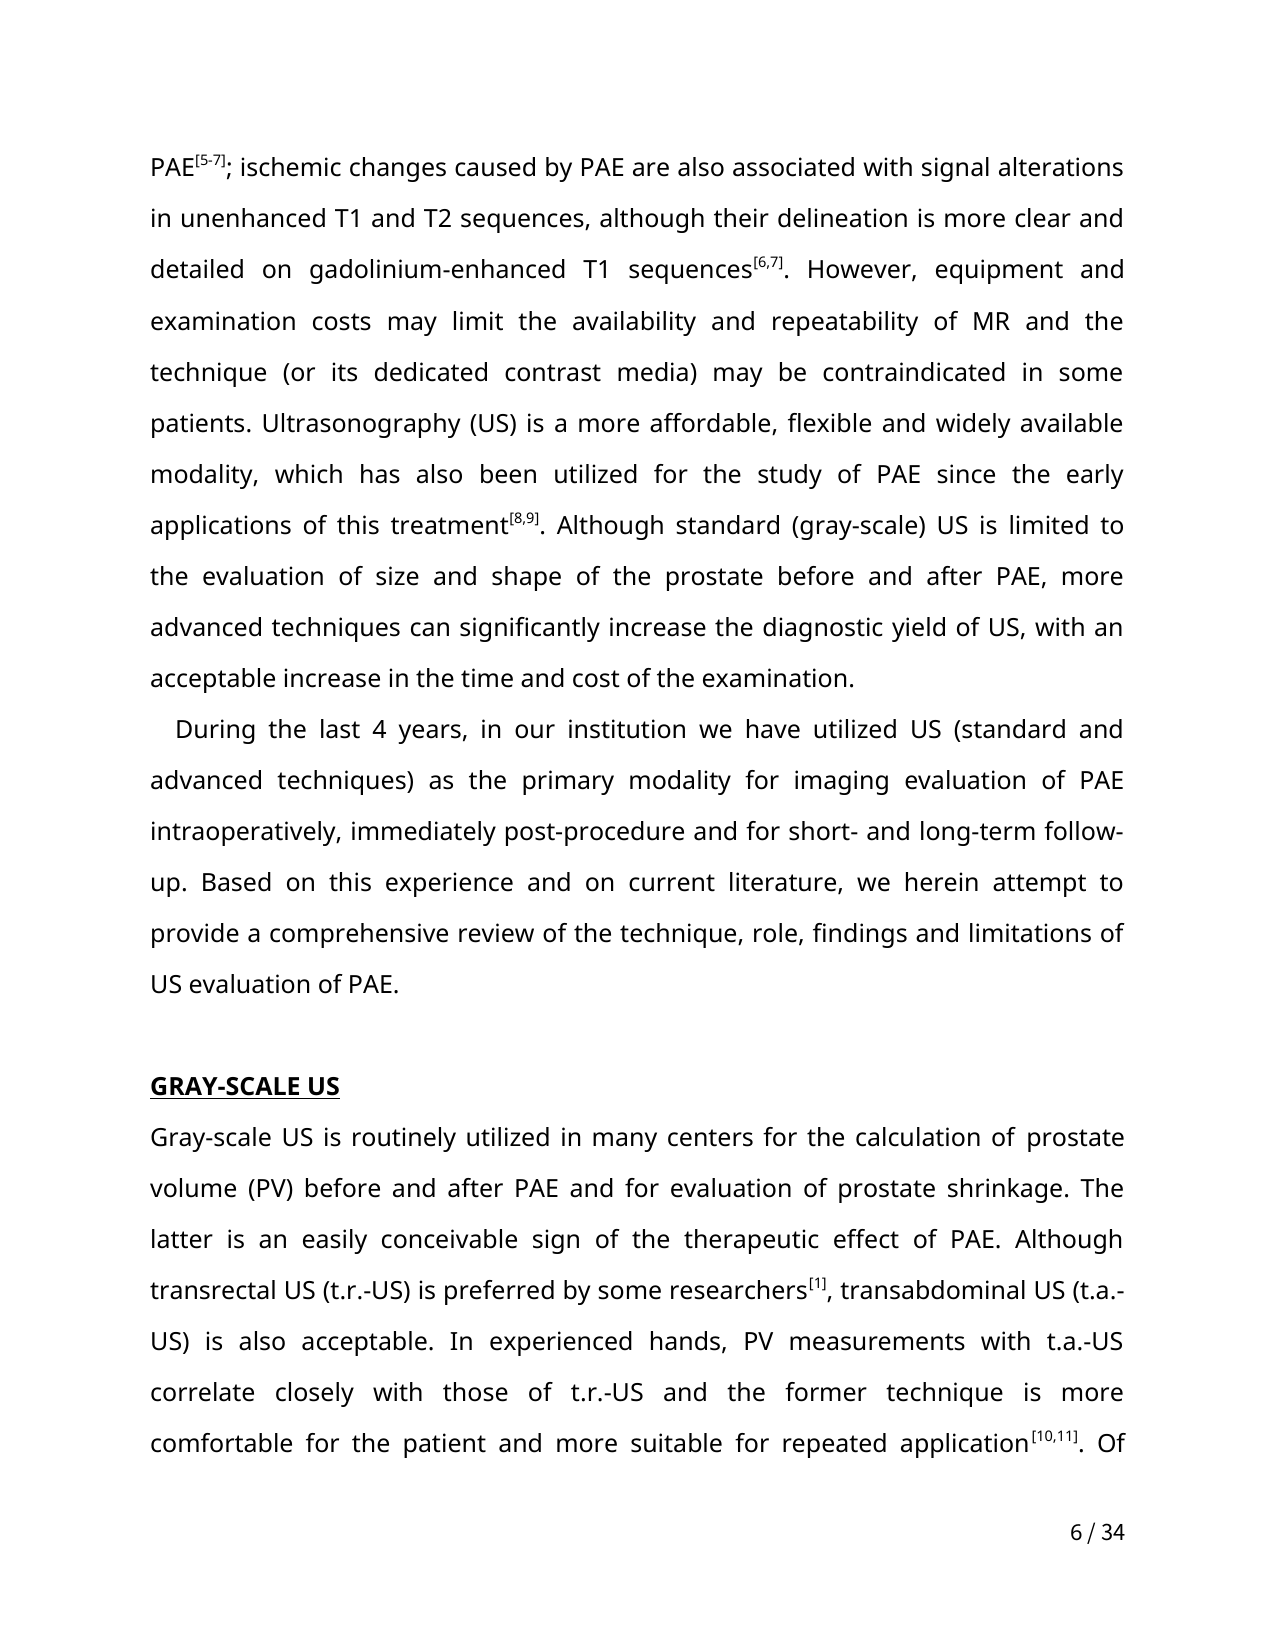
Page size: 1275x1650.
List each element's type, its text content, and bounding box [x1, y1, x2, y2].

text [150, 150, 1125, 694]
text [150, 1120, 1125, 1460]
text GRAY-SCALE US [150, 1069, 1125, 1103]
text During the last 4 years, in our institution we have utilized US (standard and advanced techniques) as the primary modality for imaging evaluation of PAE intraoperatively, immediately post-procedure and for short- and long-term follow-up. Based on this experience and on current literature, we herein attempt to provide a comprehensive review of the technique, role, findings and limitations of US evaluation of PAE. [150, 711, 1125, 1001]
